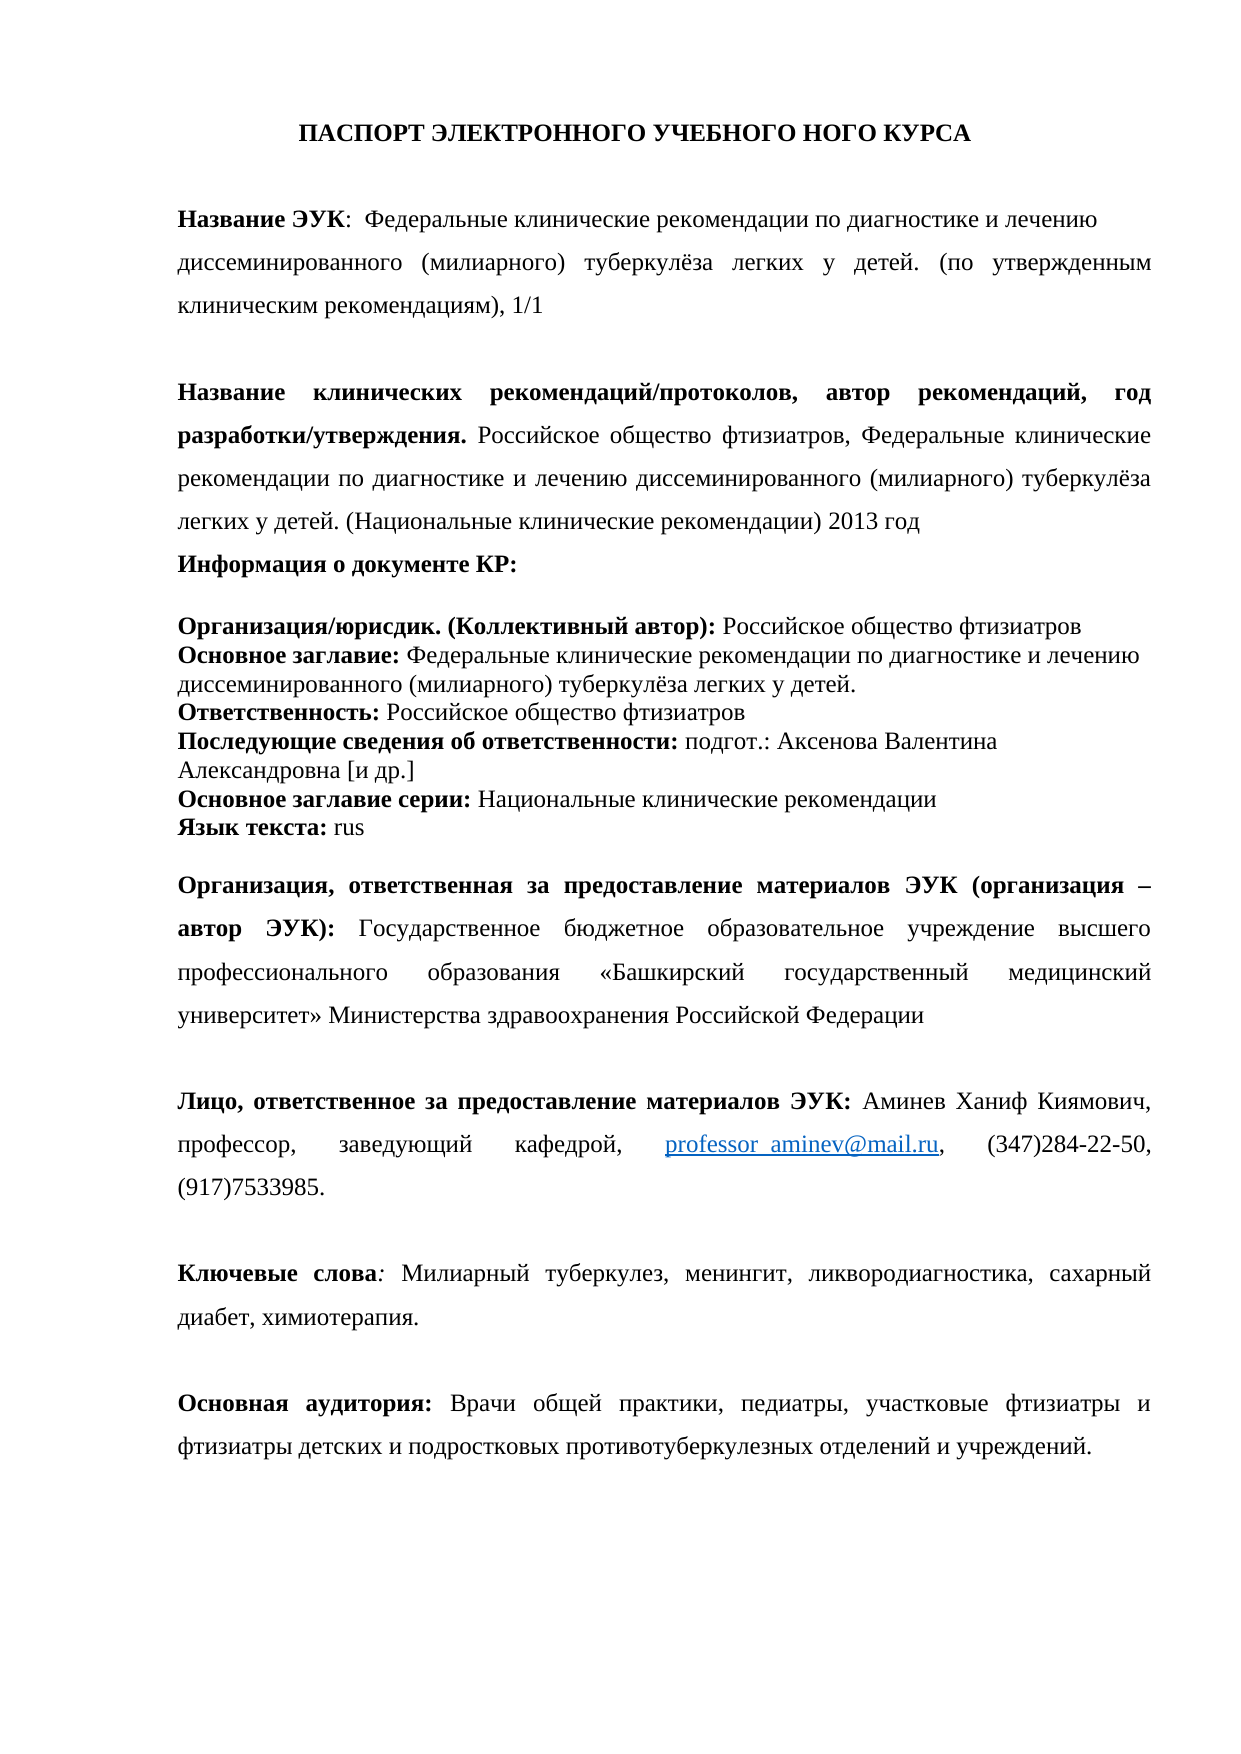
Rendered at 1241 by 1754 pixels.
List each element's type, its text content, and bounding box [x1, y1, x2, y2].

text Лицо, ответственное за предоставление материалов ЭУК: Аминев Ханиф Киямович, профессор, заведующий кафедрой, professor_aminev@mail.ru, (347)284-22-50, (917)7533985. [177, 1086, 1152, 1201]
list Название клинических рекомендаций/протоколов, автор рекомендаций, год разработки/утверждения. Российское общество фтизиатров, Федеральные клинические рекомендации по диагностике и лечению диссеминированного (милиарного) туберкулёза легких у детей. (Национальные клинические рекомендации) 2013 год [177, 377, 1152, 535]
list диссеминированного (милиарного) туберкулёза легких у детей. (по утвержденным клиническим рекомендациям), 1/1 [177, 247, 1152, 319]
list Организация/юрисдик. (Коллективный автор): Российское общество фтизиатров [177, 611, 1152, 640]
text Организация, ответственная за предоставление материалов ЭУК (организация – автор ЭУК): Государственное бюджетное образовательное учреждение высшего профессионального образования «Башкирский государственный медицинский университет» Министерства здравоохранения Российской Федерации [177, 870, 1152, 1028]
text Ответственность: Российское общество фтизиатров [177, 697, 1152, 726]
text Основное заглавие: Федеральные клинические рекомендации по диагностике и лечению диссеминированного (милиарного) туберкулёза легких у детей. [177, 640, 1152, 697]
list Ключевые слова: Милиарный туберкулез, менингит, ликвородиагностика, сахарный диабет, химиотерапия. [177, 1258, 1152, 1330]
text Основное заглавие серии: Национальные клинические рекомендации [177, 784, 1152, 812]
text Паспорт Электронного Учебного ного курса [118, 118, 1152, 147]
list Основная аудитория: Врачи общей практики, педиатры, участковые фтизиатры и фтизиатры детских и подростковых противотуберкулезных отделений и учреждений. [177, 1388, 1152, 1460]
text Язык текста: rus [177, 812, 1152, 841]
list Информация о документе КР: [177, 549, 1152, 578]
list Название ЭУК: Федеральные клинические рекомендации по диагностике и лечению [177, 204, 1152, 233]
text Последующие сведения об ответственности: подгот.: Аксенова Валентина Александровна [и др.] [177, 726, 1152, 784]
